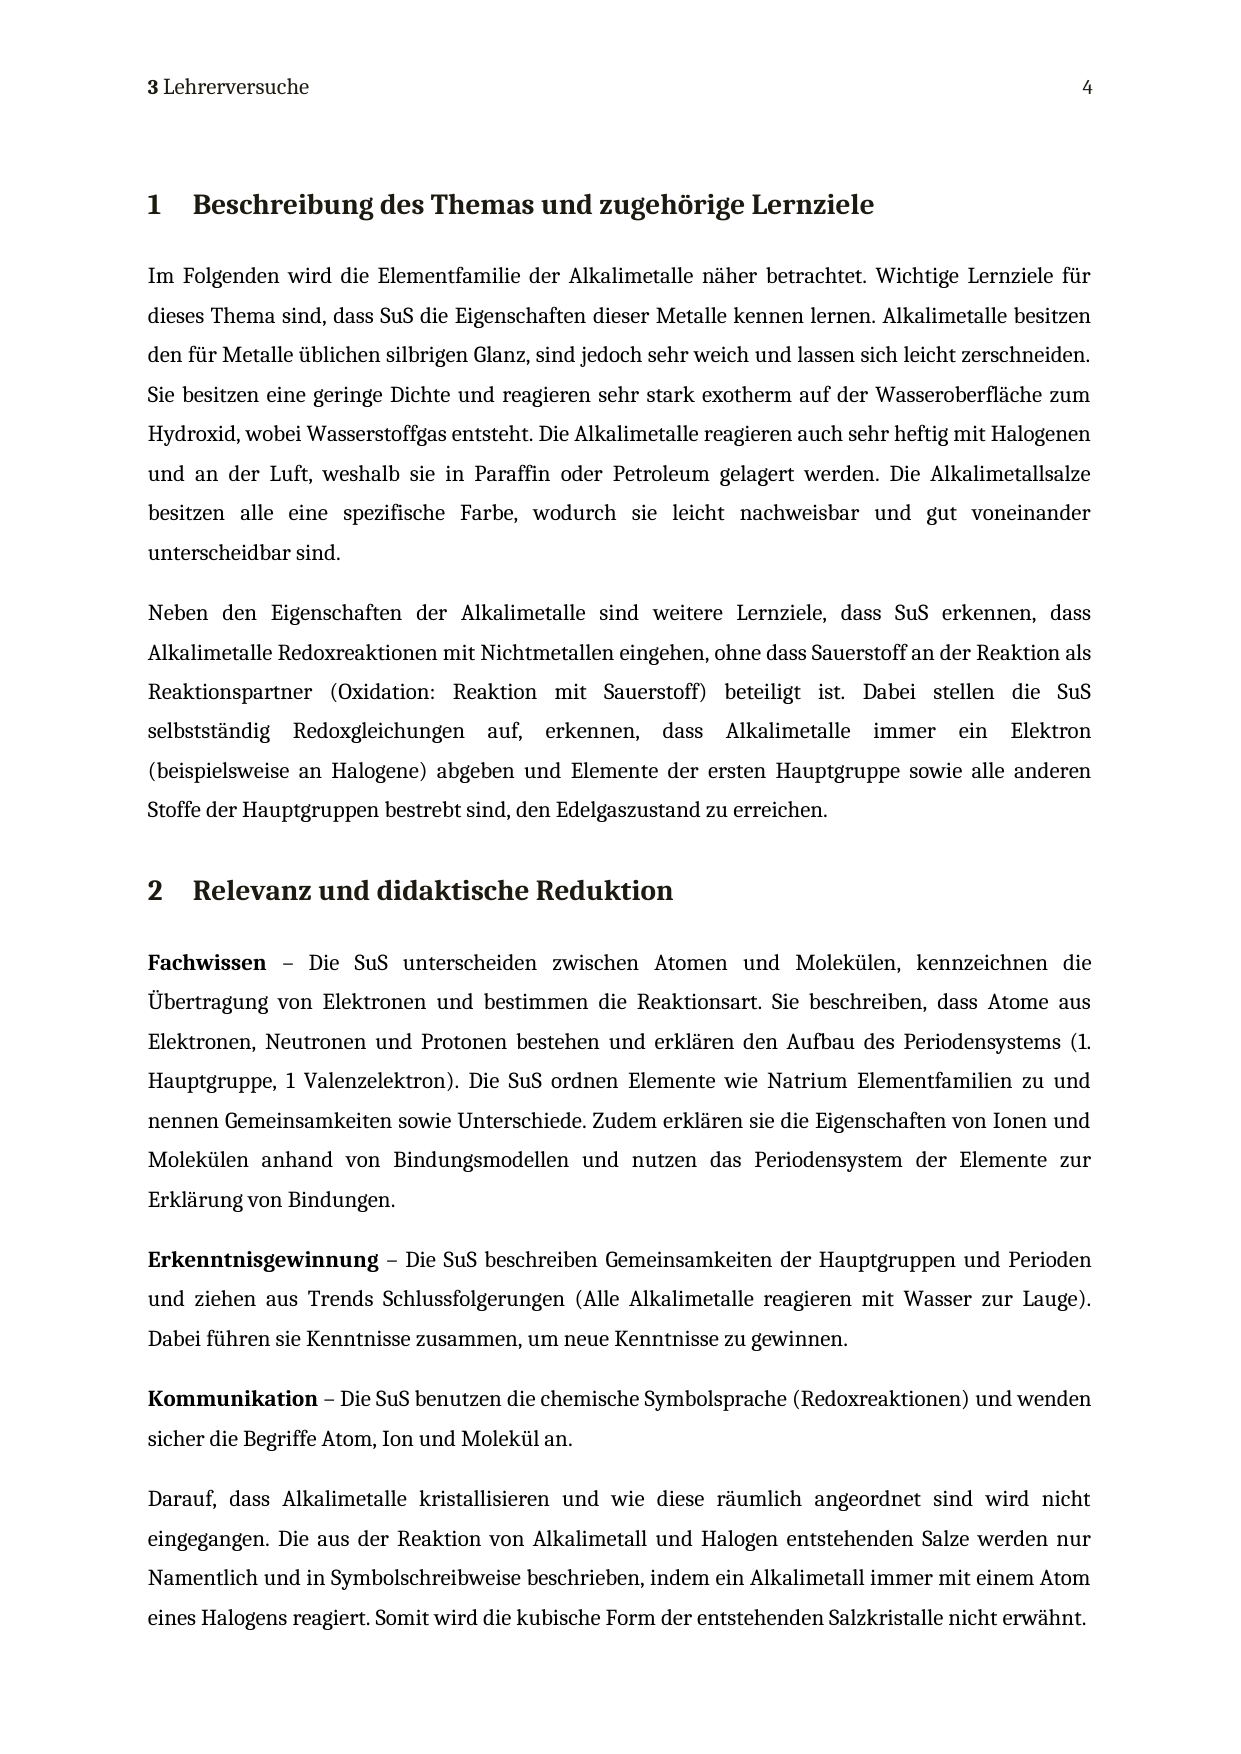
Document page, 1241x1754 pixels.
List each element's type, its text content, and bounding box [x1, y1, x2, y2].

text Darauf, dass Alkalimetalle kristallisieren und wie diese räumlich angeordnet sind wird nicht eingegangen. Die aus der Reaktion von Alkalimetall und Halogen entstehenden Salze werden nur Namentlich und in Symbolschreibweise beschrieben, indem ein Alkalimetall immer mit einem Atom eines Halogens reagiert. Somit wird die kubische Form der entstehenden Salzkristalle nicht erwähnt. [148, 1486, 1093, 1631]
text Erkenntnisgewinnung – Die SuS beschreiben Gemeinsamkeiten der Hauptgruppen und Perioden und ziehen aus Trends Schlussfolgerungen (Alle Alkalimetalle reagieren mit Wasser zur Lauge). Dabei führen sie Kenntnisse zusammen, um neue Kenntnisse zu gewinnen. [148, 1247, 1093, 1352]
text Kommunikation – Die SuS benutzen die chemische Symbolsprache (Redoxreaktionen) und wenden sicher die Begriffe Atom, Ion und Molekül an. [148, 1386, 1093, 1452]
text Neben den Eigenschaften der Alkalimetalle sind weitere Lernziele, dass SuS erkennen, dass Alkalimetalle Redoxreaktionen mit Nichtmetallen eingehen, ohne dass Sauerstoff an der Reaktion als Reaktionspartner (Oxidation: Reaktion mit Sauerstoff) beteiligt ist. Dabei stellen die SuS selbstständig Redoxgleichungen auf, erkennen, dass Alkalimetalle immer ein Elektron (beispielsweise an Halogene) abgeben und Elemente der ersten Hauptgruppe sowie alle anderen Stoffe der Hauptgruppen bestrebt sind, den Edelgaszustand zu erreichen. [148, 600, 1093, 824]
subtitle Relevanz und didaktische Reduktion [148, 874, 1093, 908]
text Fachwissen – Die SuS unterscheiden zwischen Atomen und Molekülen, kennzeichnen die Übertragung von Elektronen und bestimmen die Reaktionsart. Sie beschreiben, dass Atome aus Elektronen, Neutronen und Protonen bestehen und erklären den Aufbau des Periodensystems (1. Hauptgruppe, 1 Valenzelektron). Die SuS ordnen Elemente wie Natrium Elementfamilien zu und nennen Gemeinsamkeiten sowie Unterschiede. Zudem erklären sie die Eigenschaften von Ionen und Molekülen anhand von Bindungsmodellen und nutzen das Periodensystem der Elemente zur Erklärung von Bindungen. [148, 949, 1093, 1213]
subtitle Beschreibung des Themas und zugehörige Lernziele [148, 188, 1093, 221]
text Im Folgenden wird die Elementfamilie der Alkalimetalle näher betrachtet. Wichtige Lernziele für dieses Thema sind, dass SuS die Eigenschaften dieser Metalle kennen lernen. Alkalimetalle besitzen den für Metalle üblichen silbrigen Glanz, sind jedoch sehr weich und lassen sich leicht zerschneiden. Sie besitzen eine geringe Dichte und reagieren sehr stark exotherm auf der Wasseroberfläche zum Hydroxid, wobei Wasserstoffgas entsteht. Die Alkalimetalle reagieren auch sehr heftig mit Halogenen und an der Luft, weshalb sie in Paraffin oder Petroleum gelagert werden. Die Alkalimetallsalze besitzen alle eine spezifische Farbe, wodurch sie leicht nachweisbar und gut voneinander unterscheidbar sind. [148, 263, 1093, 566]
